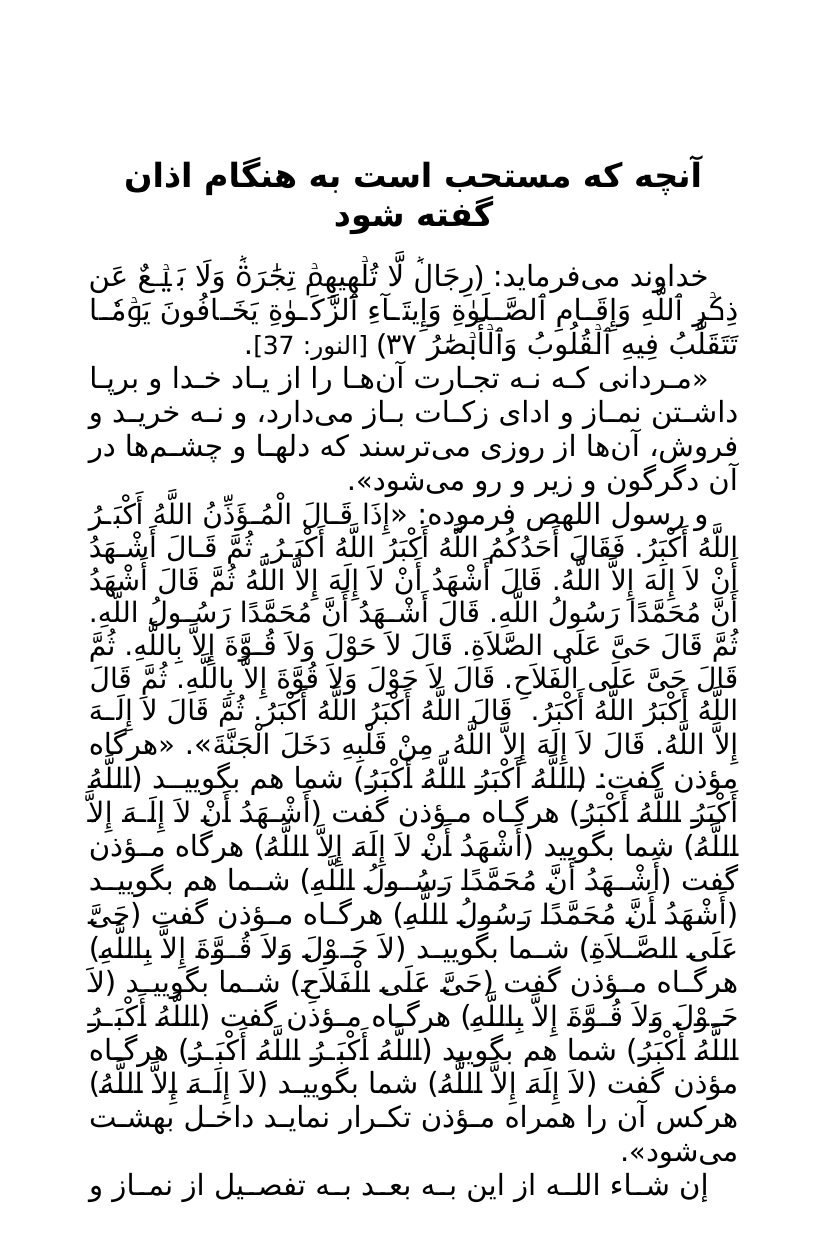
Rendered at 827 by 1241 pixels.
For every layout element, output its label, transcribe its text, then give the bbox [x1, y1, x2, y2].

text و رسول ‌اللهص فرموده: «إِذَا قَالَ الْمُؤَذِّنُ اللَّهُ أَكْبَرُ اللَّهُ أَكْبَرُ. فَقَالَ أَحَدُكُمُ اللَّهُ أَكْبَرُ اللَّهُ أَكْبَرُ. ثُمَّ قَالَ أَشْهَدُ أَنْ لاَ إِلَهَ إِلاَّ اللَّهُ. قَالَ أَشْهَدُ أَنْ لاَ إِلَهَ إِلاَّ اللَّهُ ثُمَّ قَالَ أَشْهَدُ أَنَّ مُحَمَّدًا رَسُولُ اللَّهِ. قَالَ أَشْهَدُ أَنَّ مُحَمَّدًا رَسُولُ اللَّهِ. ثُمَّ قَالَ حَىَّ عَلَى الصَّلاَةِ. قَالَ لاَ حَوْلَ وَلاَ قُوَّةَ إِلاَّ بِاللَّهِ. ثُمَّ قَالَ حَىَّ عَلَى الْفَلاَحِ. قَالَ لاَ حَوْلَ وَلاَ قُوَّةَ إِلاَّ بِاللَّهِ. ثُمَّ قَالَ اللَّهُ أَكْبَرُ اللَّهُ أَكْبَرُ. قَالَ اللَّهُ أَكْبَرُ اللَّهُ أَكْبَرُ. ثُمَّ قَالَ لاَ إِلَهَ إِلاَّ اللَّهُ. قَالَ لاَ إِلَهَ إِلاَّ اللَّهُ. مِنْ قَلْبِهِ دَخَلَ الْجَنَّةَ». «هرگاه مؤذن گفت: (اللَّهُ أَكْبَرُ اللَّهُ أَكْبَرُ) شما هم بگویید (اللَّهُ أَكْبَرُ اللَّهُ أَكْبَرُ) هرگاه مؤذن گفت (أَشْهَدُ أَنْ لاَ إِلَهَ إِلاَّ اللَّهُ) شما بگویید (أَشْهَدُ أَنْ لاَ إِلَهَ إِلاَّ اللَّهُ) هرگاه مؤذن گفت (أَشْهَدُ أَنَّ مُحَمَّدًا رَسُولُ اللَّهِ) شما هم بگویید (أَشْهَدُ أَنَّ مُحَمَّدًا رَسُولُ اللَّهِ) هرگاه مؤذن گفت (حَىَّ عَلَى الصَّلاَةِ) شما بگویید (لاَ حَوْلَ وَلاَ قُوَّةَ إِلاَّ بِاللَّهِ) هرگاه مؤذن گفت (حَىَّ عَلَى الْفَلاَحِ) شما بگویید (لاَ حَوْلَ وَلاَ قُوَّةَ إِلاَّ بِاللَّهِ) هرگاه مؤذن گفت (اللَّهُ أَكْبَرُ اللَّهُ أَكْبَرُ) شما هم بگویید (اللَّهُ أَكْبَرُ اللَّهُ أَكْبَرُ) هرگاه مؤذن گفت (لاَ إِلَهَ إِلاَّ اللَّهُ) شما بگویید (لاَ إِلَهَ إِلاَّ اللَّهُ) هرکس آن را همراه مؤذن تکرار نماید داخل بهشت می‌شود». [89, 497, 738, 1169]
text آنچه که مستحب است به هنگام اذان گفته شود [89, 157, 738, 234]
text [89, 1169, 738, 1203]
text «مردانی که نه تجارت آن‌ها را از یاد خدا و برپا داشتن نماز و اداى زکات باز می‌دارد، و نه خرید و فروش، آن‌ها از روزی می‌ترسند که دلها و چشم‌ها در آن دگرگون و زیر و رو می‌شود». [89, 361, 738, 497]
text خداوند می‌فرماید: ﴿رِجَالٞ لَّا تُلۡهِيهِمۡ تِجَٰرَةٞ وَلَا بَيۡعٌ عَن ذِكۡرِ ٱللَّهِ وَإِقَامِ ٱلصَّلَوٰةِ وَإِيتَآءِ ٱلزَّكَوٰةِ يَخَافُونَ يَوۡمٗا تَتَقَلَّبُ فِيهِ ٱلۡقُلُوبُ وَٱلۡأَبۡصَٰرُ ٣٧﴾ [النور: 37]. [89, 259, 738, 361]
